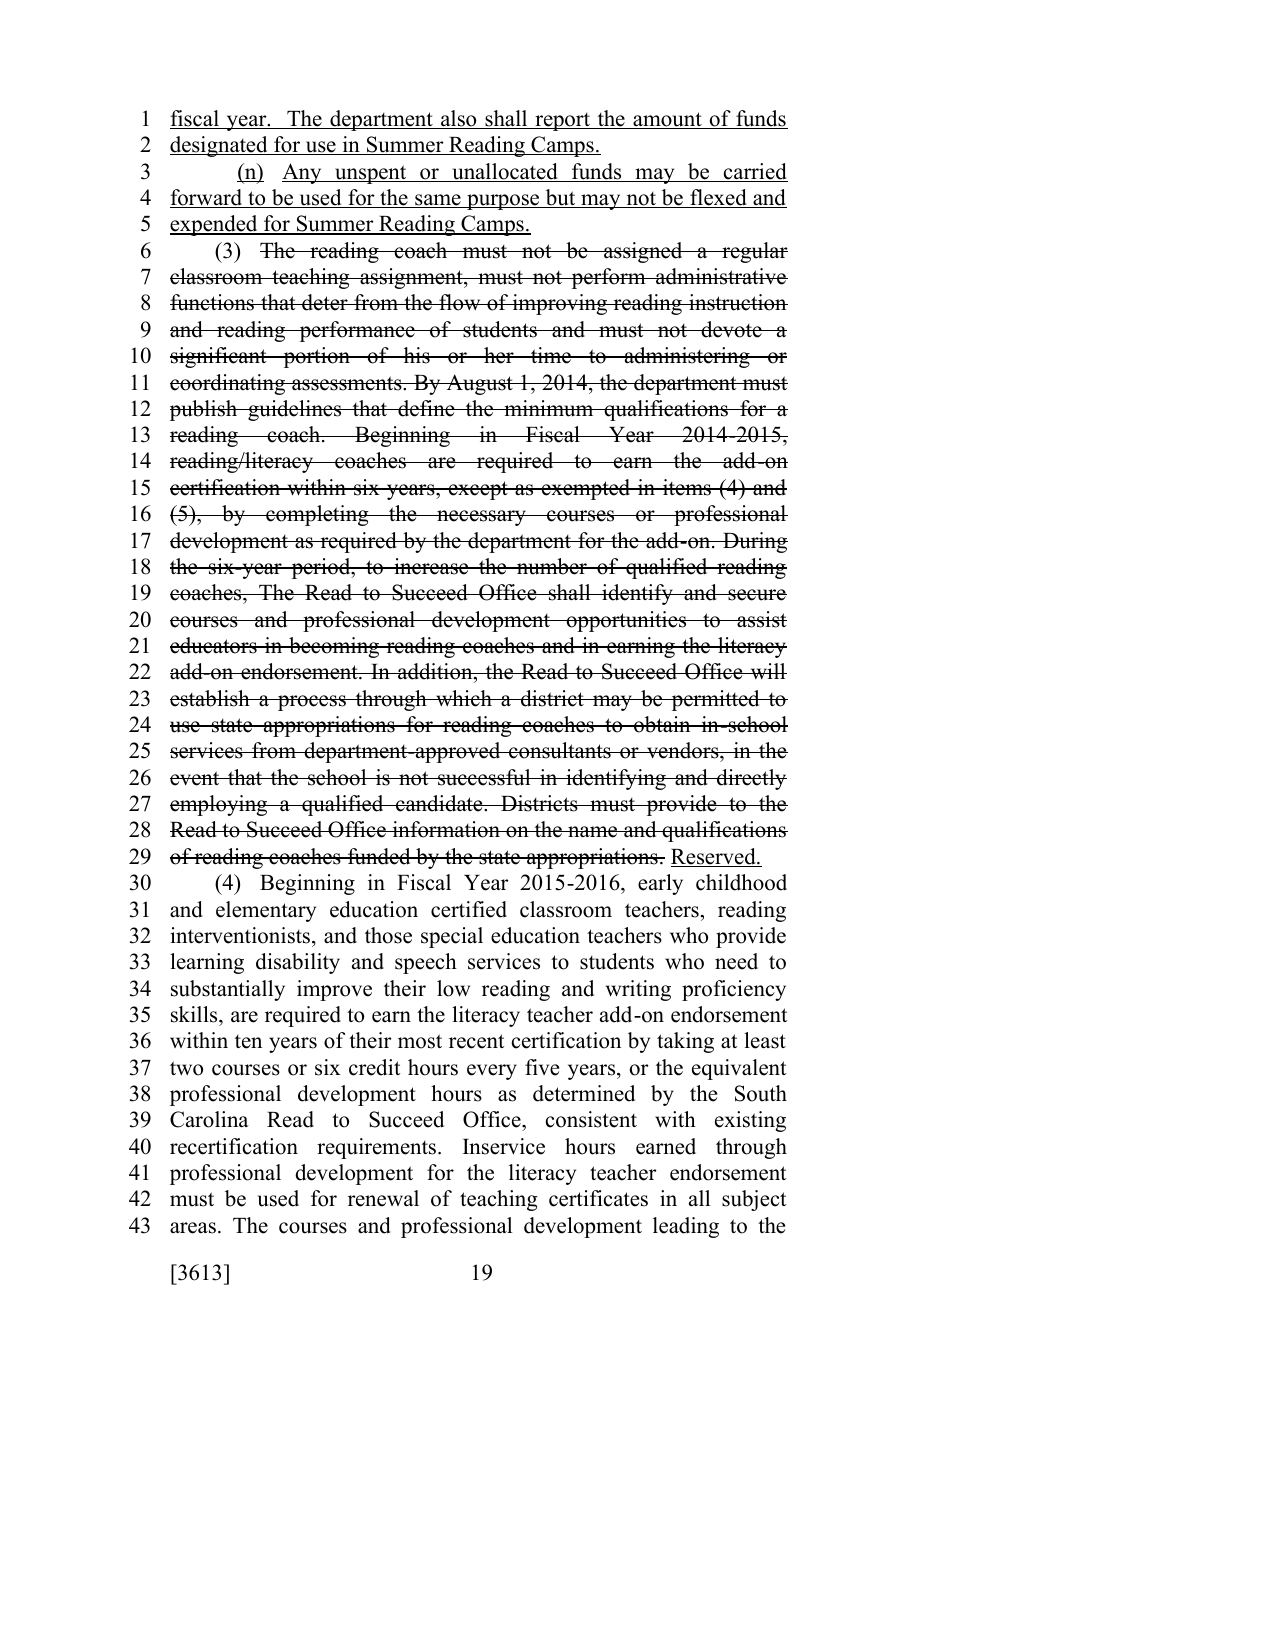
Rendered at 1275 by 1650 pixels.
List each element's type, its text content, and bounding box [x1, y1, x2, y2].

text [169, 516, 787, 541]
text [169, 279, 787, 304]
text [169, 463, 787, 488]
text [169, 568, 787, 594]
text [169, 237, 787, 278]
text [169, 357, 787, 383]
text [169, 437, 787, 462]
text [169, 869, 787, 1238]
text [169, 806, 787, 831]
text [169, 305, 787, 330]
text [169, 129, 787, 158]
text (n) Any unspent or unallocated funds may be carried forward to be used for the same purpose but may not be flexed and expended for Summer Reading Camps. [169, 158, 787, 207]
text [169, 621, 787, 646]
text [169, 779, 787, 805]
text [169, 105, 787, 128]
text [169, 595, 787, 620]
text (n) Any unspent or unallocated funds may be carried forward to be used for the same purpose but may not be flexed and expended for Summer Reading Camps. [169, 208, 787, 237]
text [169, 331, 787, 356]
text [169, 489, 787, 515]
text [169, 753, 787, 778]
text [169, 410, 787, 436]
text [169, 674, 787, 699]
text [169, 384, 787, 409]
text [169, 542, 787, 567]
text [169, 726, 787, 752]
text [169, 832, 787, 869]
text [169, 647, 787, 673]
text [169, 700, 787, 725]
